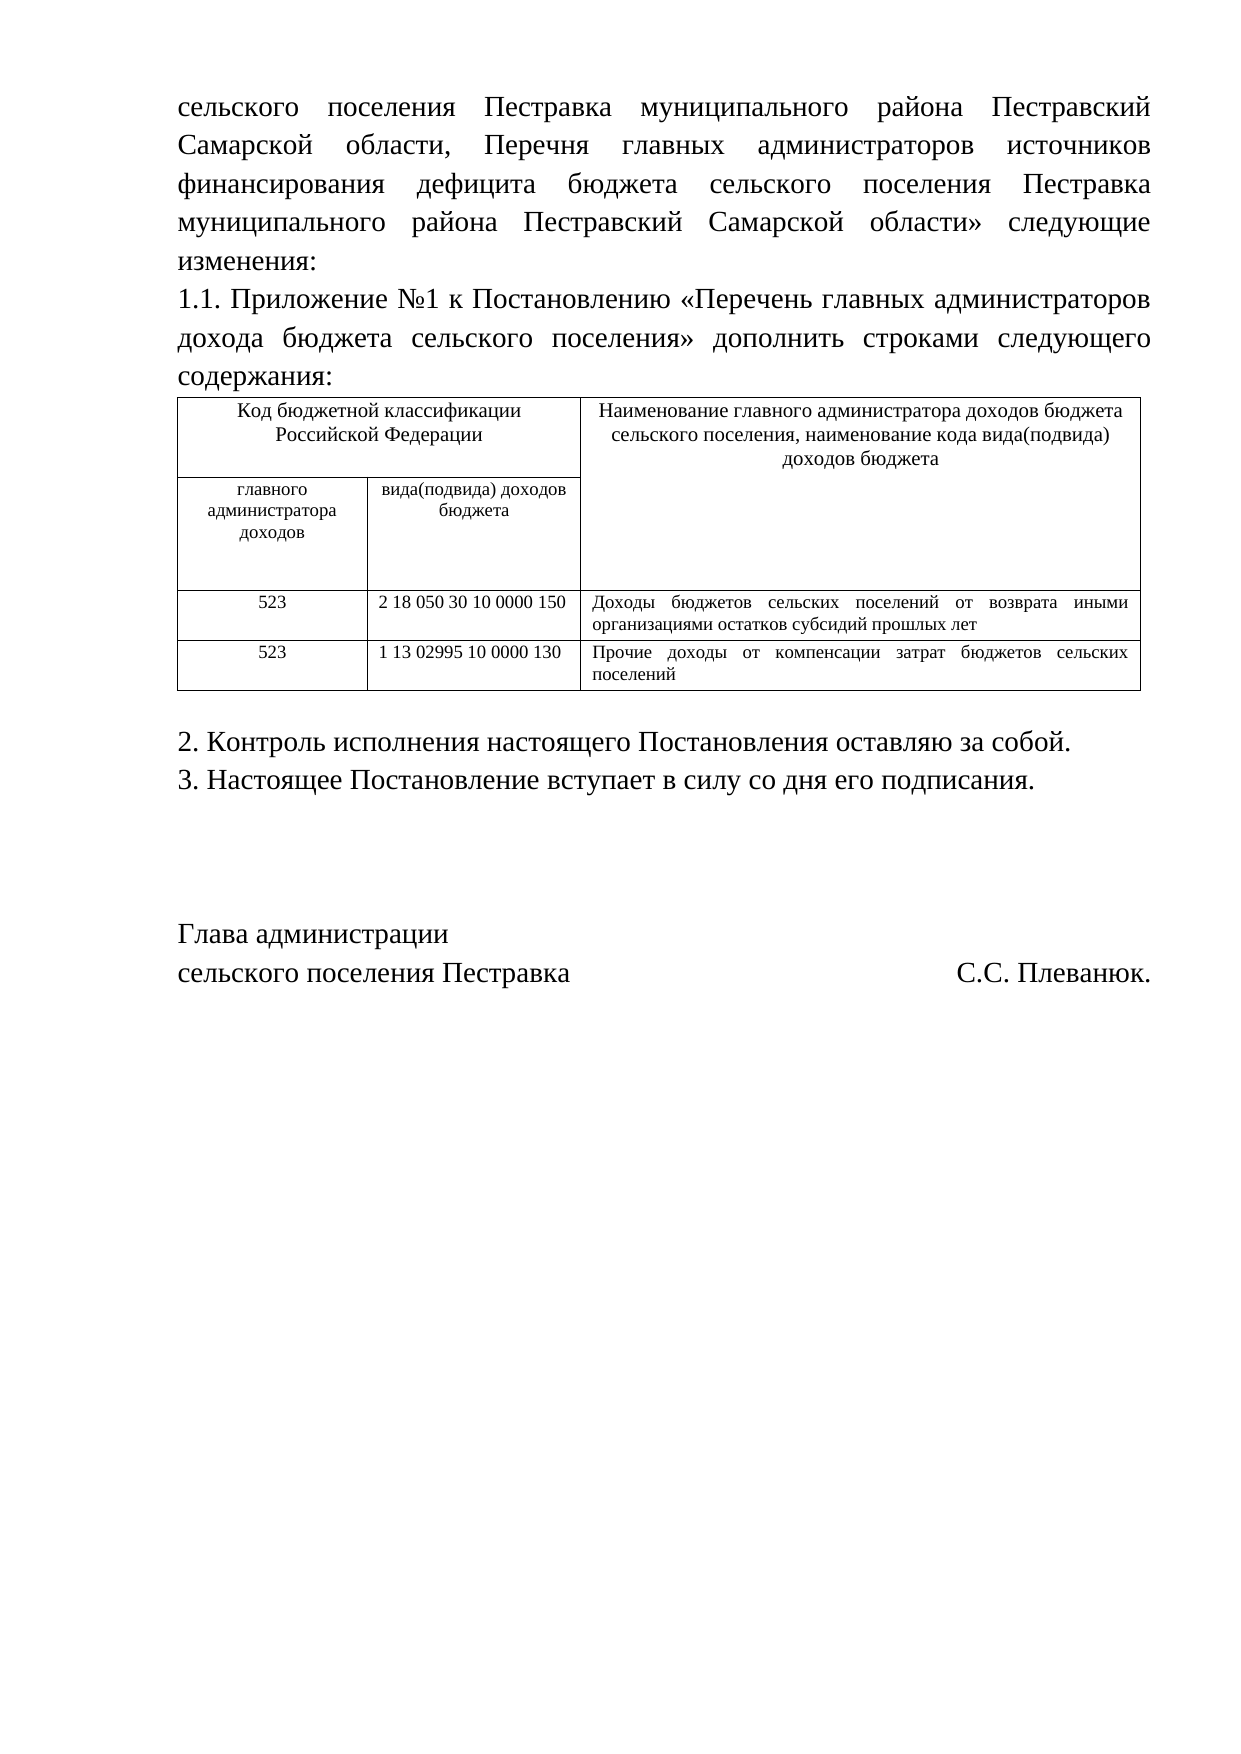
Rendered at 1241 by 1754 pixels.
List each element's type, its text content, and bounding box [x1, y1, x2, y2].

text 2. Контроль исполнения настоящего Постановления оставляю за собой. [177, 724, 1152, 757]
table_cell вида(подвида) доходов бюджета [368, 478, 580, 590]
table_cell Доходы бюджетов сельских поселений от возврата иными организациями остатков субсидий прошлых лет [581, 591, 1140, 640]
table_header Наименование главного администратора доходов бюджета сельского поселения, наименование кода вида(подвида) доходов бюджета [581, 398, 1140, 590]
table_cell 2 18 050 30 10 0000 150 [368, 591, 580, 640]
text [177, 89, 1152, 276]
table_cell 523 [178, 591, 367, 640]
table_cell Прочие доходы от компенсации затрат бюджетов сельских поселений [581, 641, 1140, 690]
text 1.1. Приложение №1 к Постановлению «Перечень главных администраторов дохода бюджета сельского поселения» дополнить строками следующего содержания: [177, 281, 1152, 392]
table_cell главного администратора доходов [178, 478, 367, 590]
text сельского поселения Пестравка С.С. Плеванюк. [177, 955, 1152, 989]
table_header Код бюджетной классификации Российской Федерации [178, 398, 580, 477]
table_cell 1 13 02995 10 0000 130 [368, 641, 580, 690]
table_cell 523 [178, 641, 367, 690]
text Глава администрации [177, 917, 1152, 950]
text 3. Настоящее Постановление вступает в силу со дня его подписания. [177, 762, 1152, 796]
